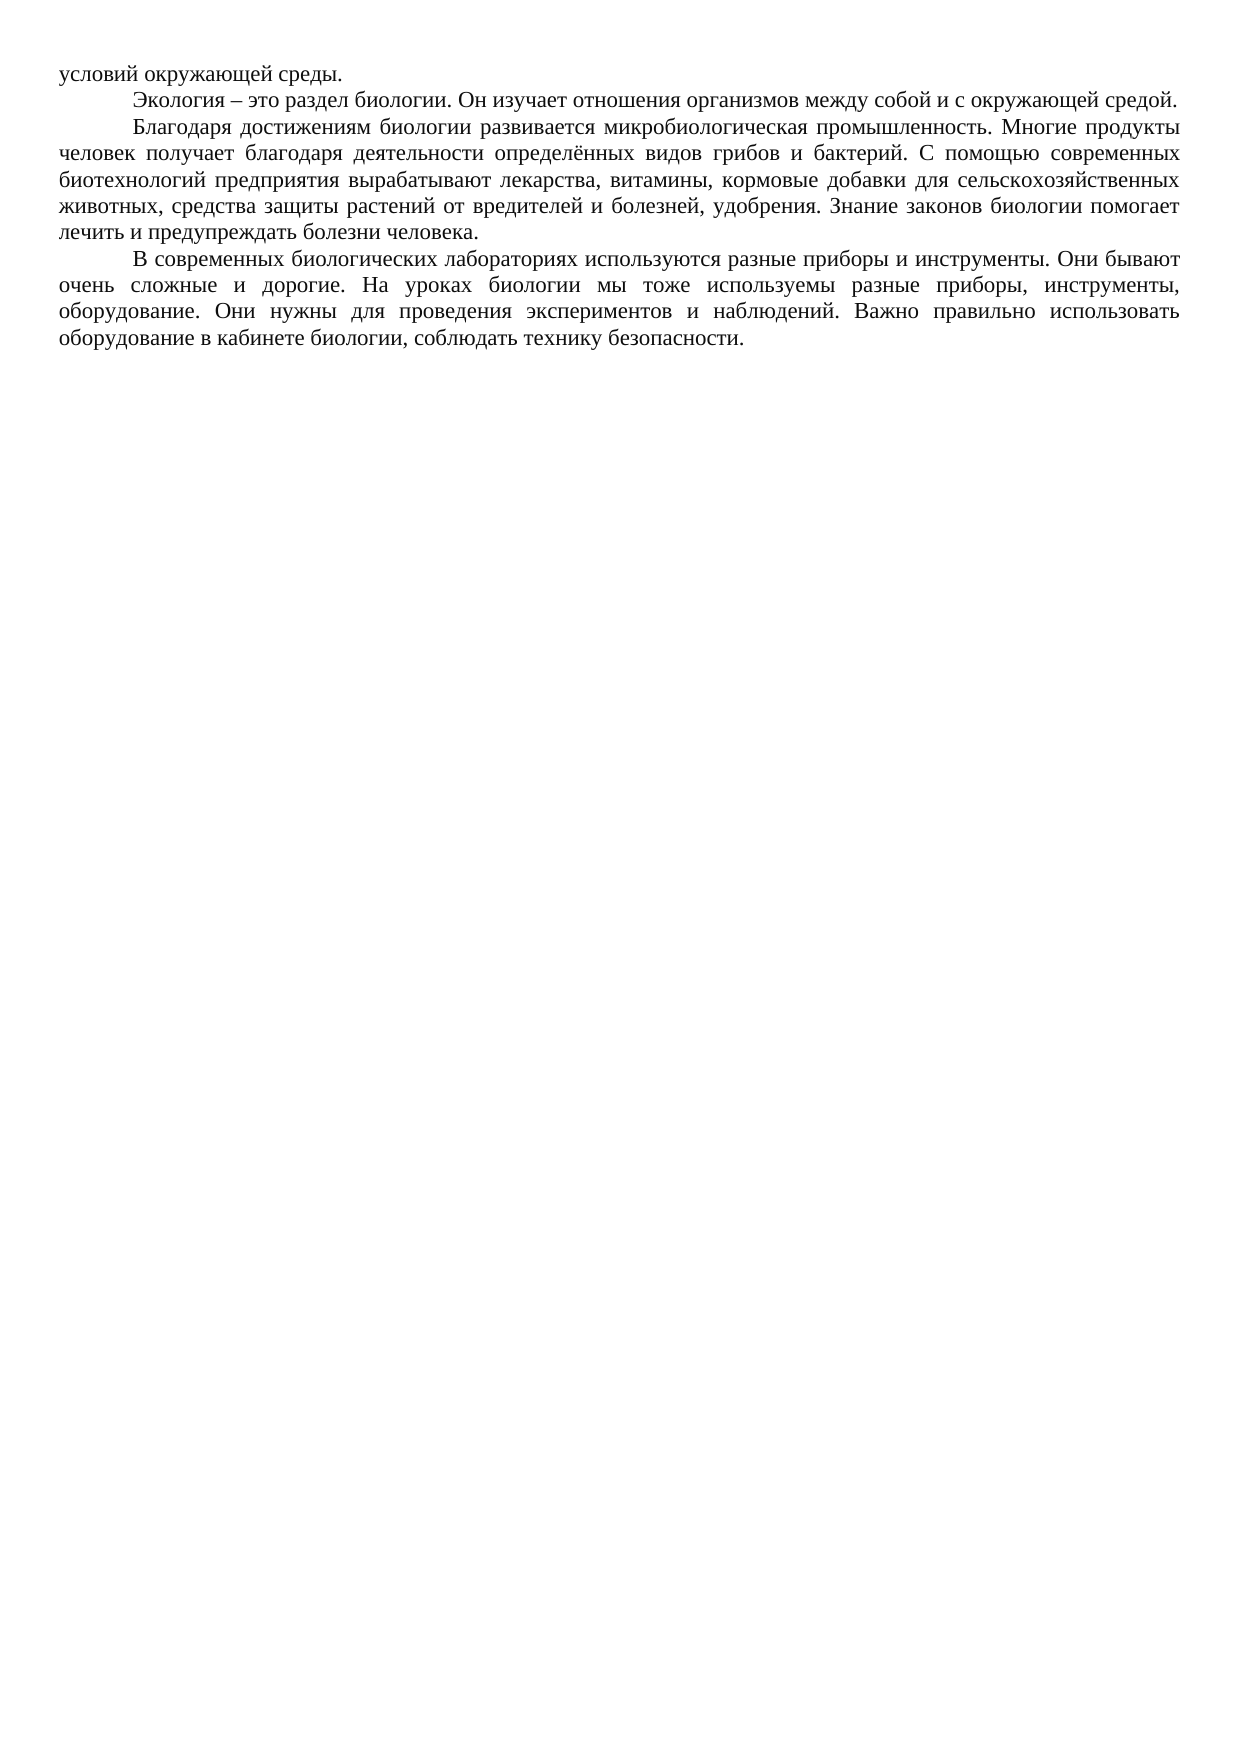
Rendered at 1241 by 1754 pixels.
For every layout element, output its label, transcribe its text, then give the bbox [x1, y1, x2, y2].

text Экология – это раздел биологии. Он изучает отношения организмов между собой и с окружающей средой. [58, 87, 1182, 113]
text В современных биологических лабораториях используются разные приборы и инструменты. Они бывают очень сложные и дорогие. На уроках биологии мы тоже используемы разные приборы, инструменты, оборудование. Они нужны для проведения экспериментов и наблюдений. Важно правильно использовать оборудование в кабинете биологии, соблюдать технику безопасности. [58, 245, 1182, 350]
text Благодаря достижениям биологии развивается микробиологическая промышленность. Многие продукты человек получает благодаря деятельности определённых видов грибов и бактерий. С помощью современных биотехнологий предприятия вырабатывают лекарства, витамины, кормовые добавки для сельскохозяйственных животных, средства защиты растений от вредителей и болезней, удобрения. Знание законов биологии помогает лечить и предупреждать болезни человека. [58, 113, 1182, 245]
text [58, 60, 1182, 87]
